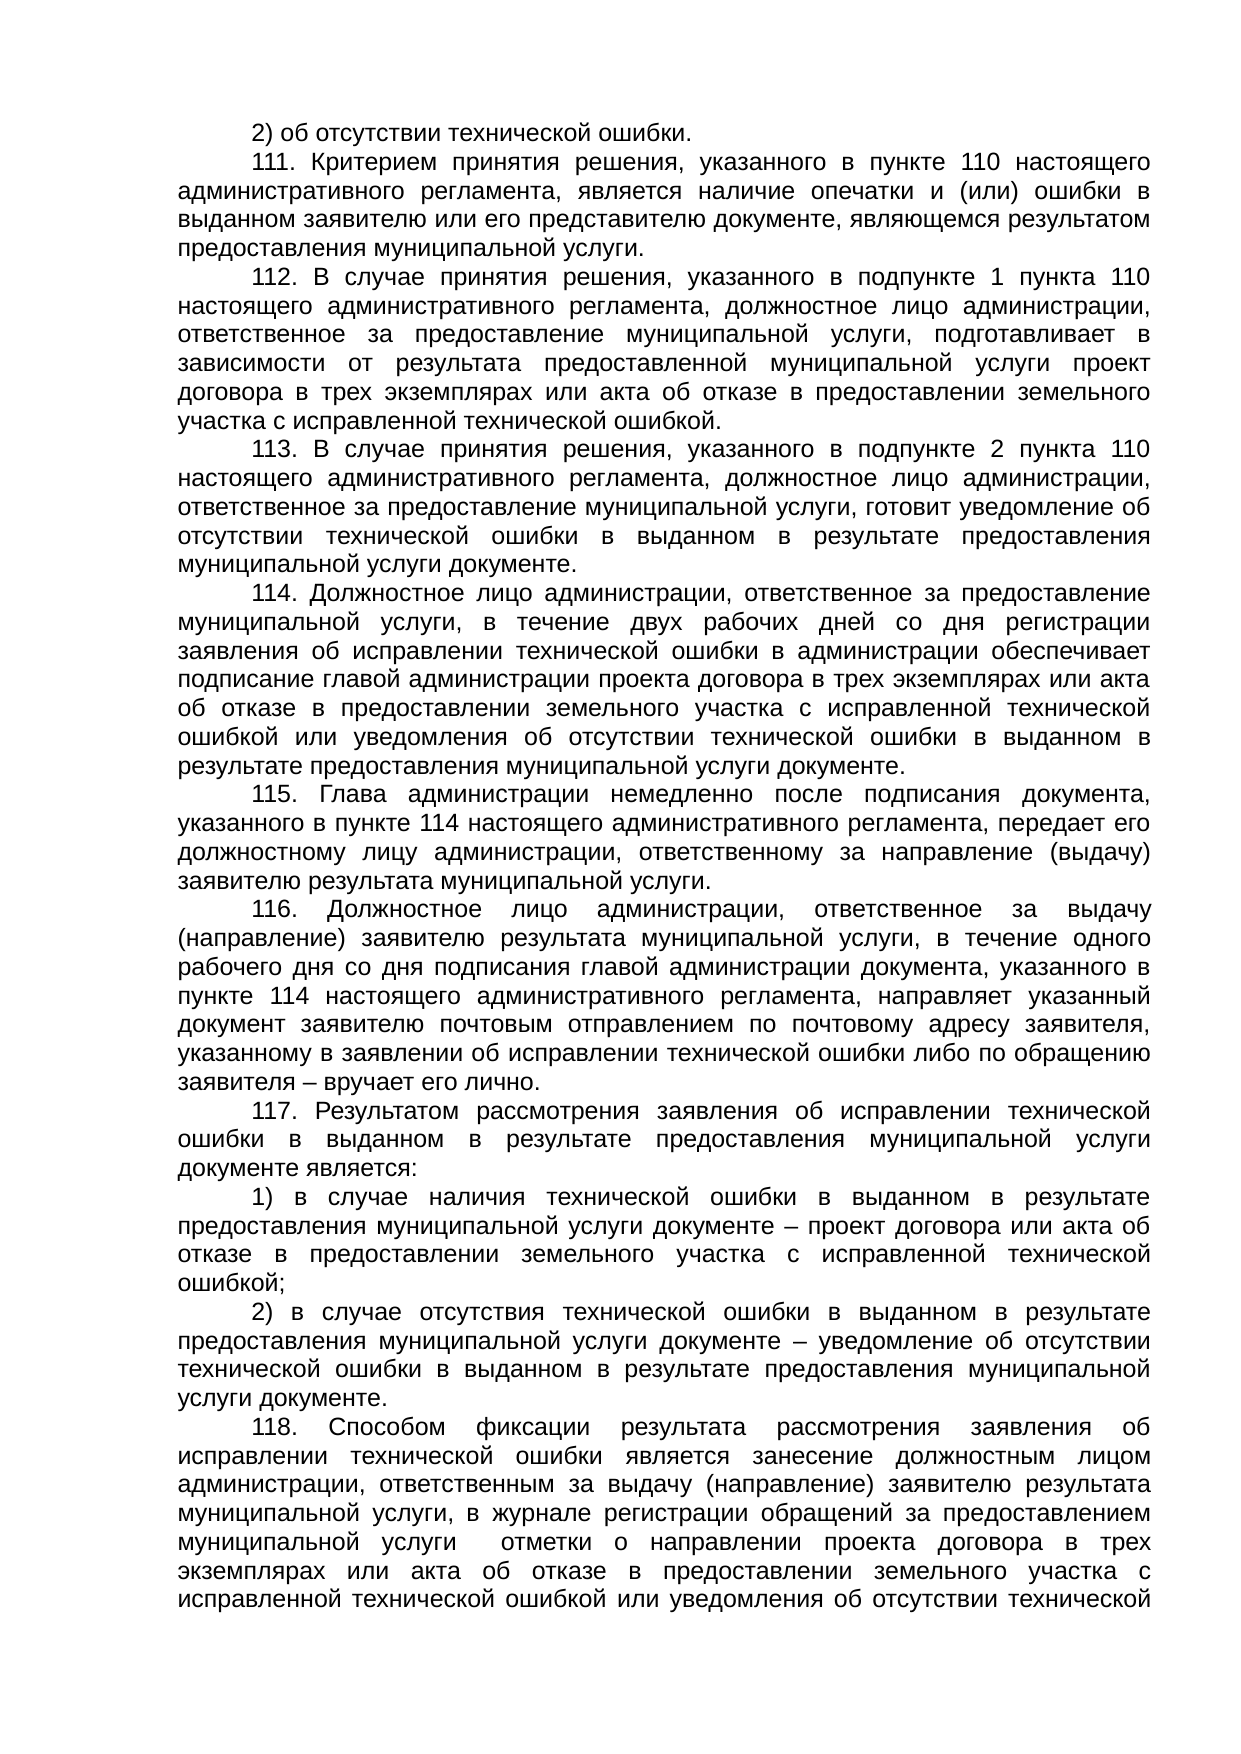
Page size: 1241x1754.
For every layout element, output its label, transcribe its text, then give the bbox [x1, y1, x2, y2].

text 114. Должностное лицо администрации, ответственное за предоставление муниципальной услуги, в течение двух рабочих дней со дня регистрации заявления об исправлении технической ошибки в администрации обеспечивает подписание главой администрации проекта договора в трех экземплярах или акта об отказе в предоставлении земельного участка с исправленной технической ошибкой или уведомления об отсутствии технической ошибки в выданном в результате предоставления муниципальной услуги документе. [177, 578, 1152, 779]
text 112. В случае принятия решения, указанного в подпункте 1 пункта 110 настоящего административного регламента, должностное лицо администрации, ответственное за предоставление муниципальной услуги, подготавливает в зависимости от результата предоставленной муниципальной услуги проект договора в трех экземплярах или акта об отказе в предоставлении земельного участка с исправленной технической ошибкой. [177, 262, 1152, 434]
text 1) в случае наличия технической ошибки в выданном в результате предоставления муниципальной услуги документе – проект договора или акта об отказе в предоставлении земельного участка с исправленной технической ошибкой; [177, 1182, 1152, 1297]
text 117. Результатом рассмотрения заявления об исправлении технической ошибки в выданном в результате предоставления муниципальной услуги документе является: [177, 1096, 1152, 1182]
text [177, 1412, 1152, 1613]
text 2) в случае отсутствия технической ошибки в выданном в результате предоставления муниципальной услуги документе – уведомление об отсутствии технической ошибки в выданном в результате предоставления муниципальной услуги документе. [177, 1297, 1152, 1412]
text 2) об отсутствии технической ошибки. [177, 118, 1152, 147]
text 115. Глава администрации немедленно после подписания документа, указанного в пункте 114 настоящего административного регламента, передает его должностному лицу администрации, ответственному за направление (выдачу) заявителю результата муниципальной услуги. [177, 779, 1152, 894]
text 111. Критерием принятия решения, указанного в пункте 110 настоящего административного регламента, является наличие опечатки и (или) ошибки в выданном заявителю или его представителю документе, являющемся результатом предоставления муниципальной услуги. [177, 147, 1152, 262]
text 116. Должностное лицо администрации, ответственное за выдачу (направление) заявителю результата муниципальной услуги, в течение одного рабочего дня со дня подписания главой администрации документа, указанного в пункте 114 настоящего административного регламента, направляет указанный документ заявителю почтовым отправлением по почтовому адресу заявителя, указанному в заявлении об исправлении технической ошибки либо по обращению заявителя – вручает его лично. [177, 894, 1152, 1096]
text 113. В случае принятия решения, указанного в подпункте 2 пункта 110 настоящего административного регламента, должностное лицо администрации, ответственное за предоставление муниципальной услуги, готовит уведомление об отсутствии технической ошибки в выданном в результате предоставления муниципальной услуги документе. [177, 434, 1152, 578]
